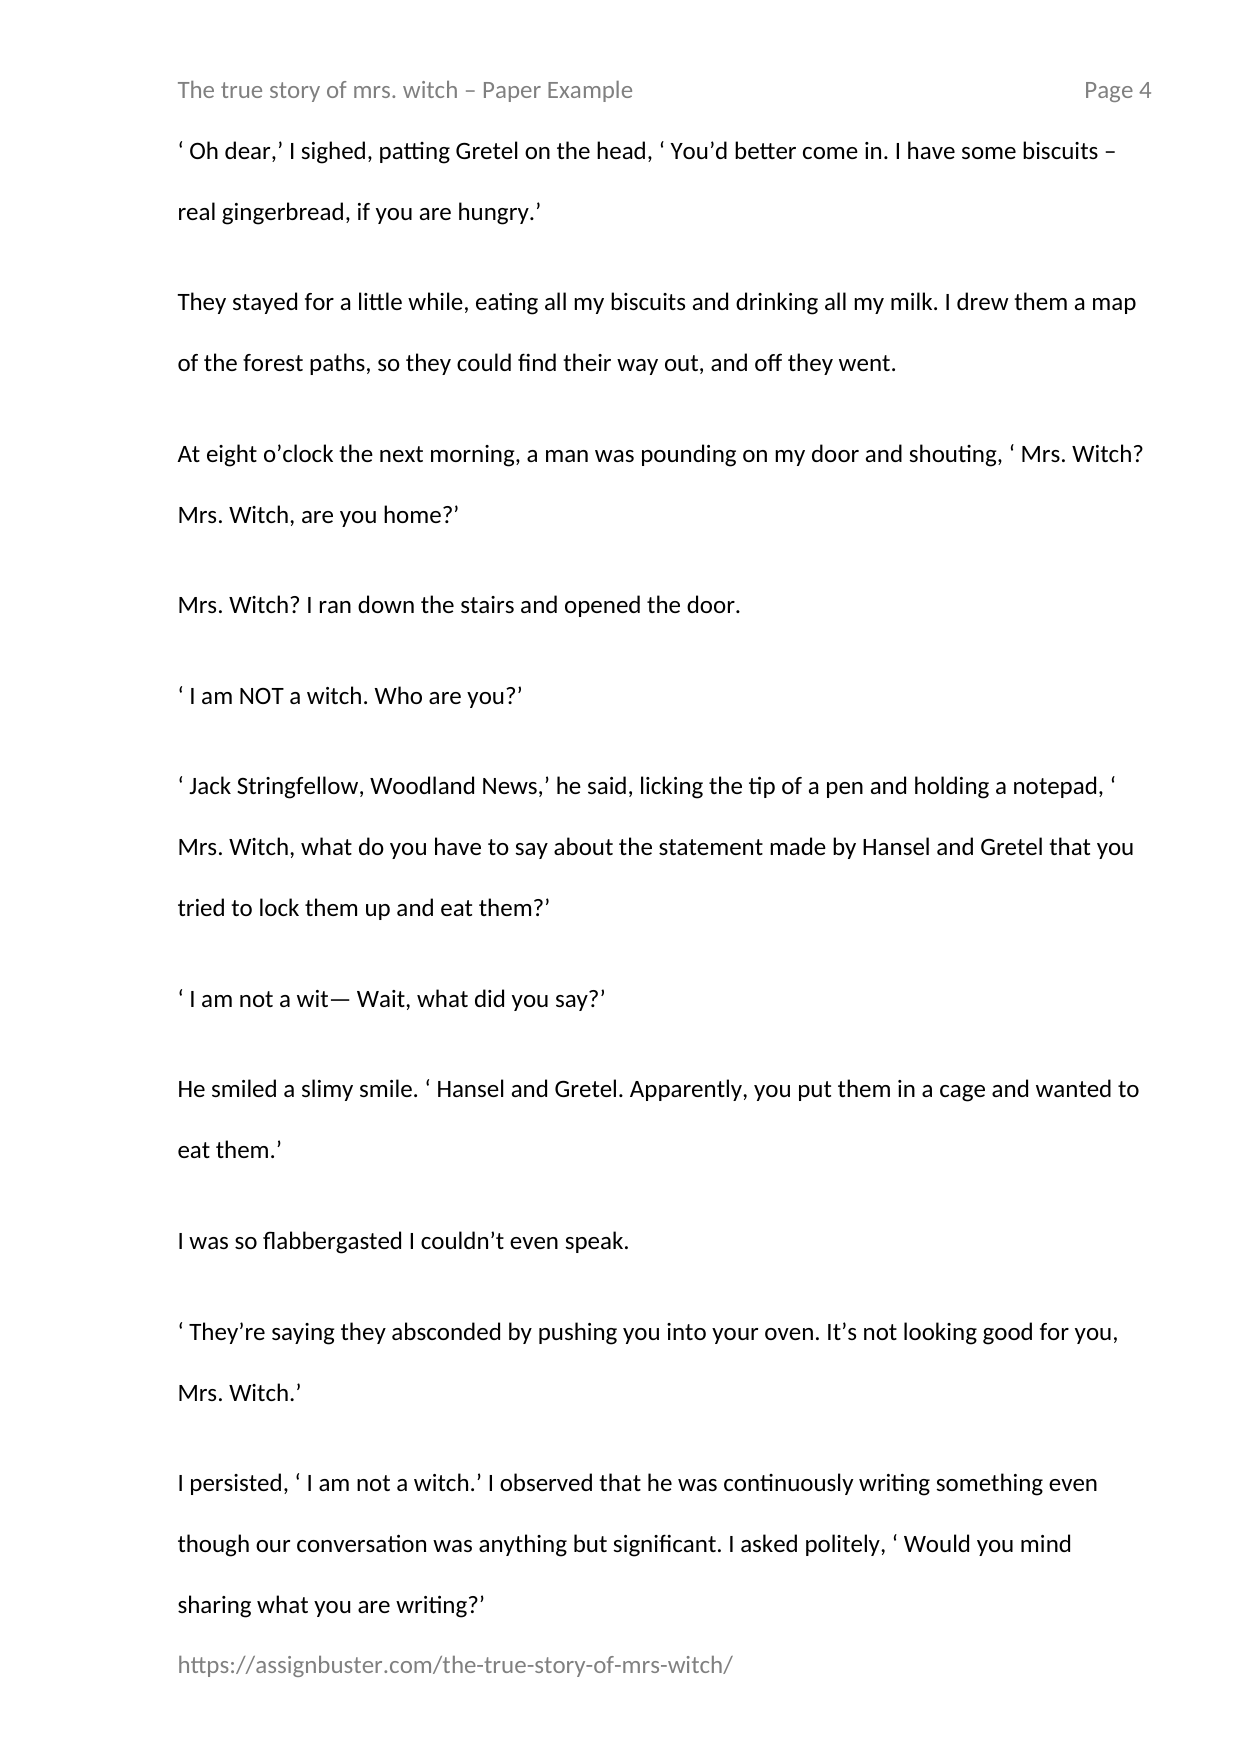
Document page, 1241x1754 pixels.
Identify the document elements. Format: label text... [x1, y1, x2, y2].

text Mrs. Witch? I ran down the stairs and opened the door. [177, 589, 1152, 620]
text ‘ I am NOT a witch. Who are you?’ [177, 680, 1152, 711]
text I persisted, ‘ I am not a witch.’ I observed that he was continuously writing something even though our conversation was anything but significant. I asked politely, ‘ Would you mind sharing what you are writing?’ [177, 1467, 1152, 1620]
text They stayed for a little while, eating all my biscuits and drinking all my milk. I drew them a map of the forest paths, so they could find their way out, and off they went. [177, 286, 1152, 378]
text ‘ Oh dear,’ I sighed, patting Gretel on the head, ‘ You’d better come in. I have some biscuits – real gingerbread, if you are hungry.’ [177, 135, 1152, 226]
text I was so flabbergasted I couldn’t even speak. [177, 1225, 1152, 1256]
text ‘ I am not a wit— Wait, what did you say?’ [177, 983, 1152, 1014]
text At eight o’clock the next morning, a man was pounding on my door and shouting, ‘ Mrs. Witch? Mrs. Witch, are you home?’ [177, 438, 1152, 529]
text ‘ They’re saying they absconded by pushing you into your oven. It’s not looking good for you, Mrs. Witch.’ [177, 1316, 1152, 1407]
text He smiled a slimy smile. ‘ Hansel and Gretel. Apparently, you put them in a cage and wanted to eat them.’ [177, 1074, 1152, 1165]
text ‘ Jack Stringfellow, Woodland News,’ he said, licking the tip of a pen and holding a notepad, ‘ Mrs. Witch, what do you have to say about the statement made by Hansel and Gretel that you tried to lock them up and eat them?’ [177, 771, 1152, 923]
